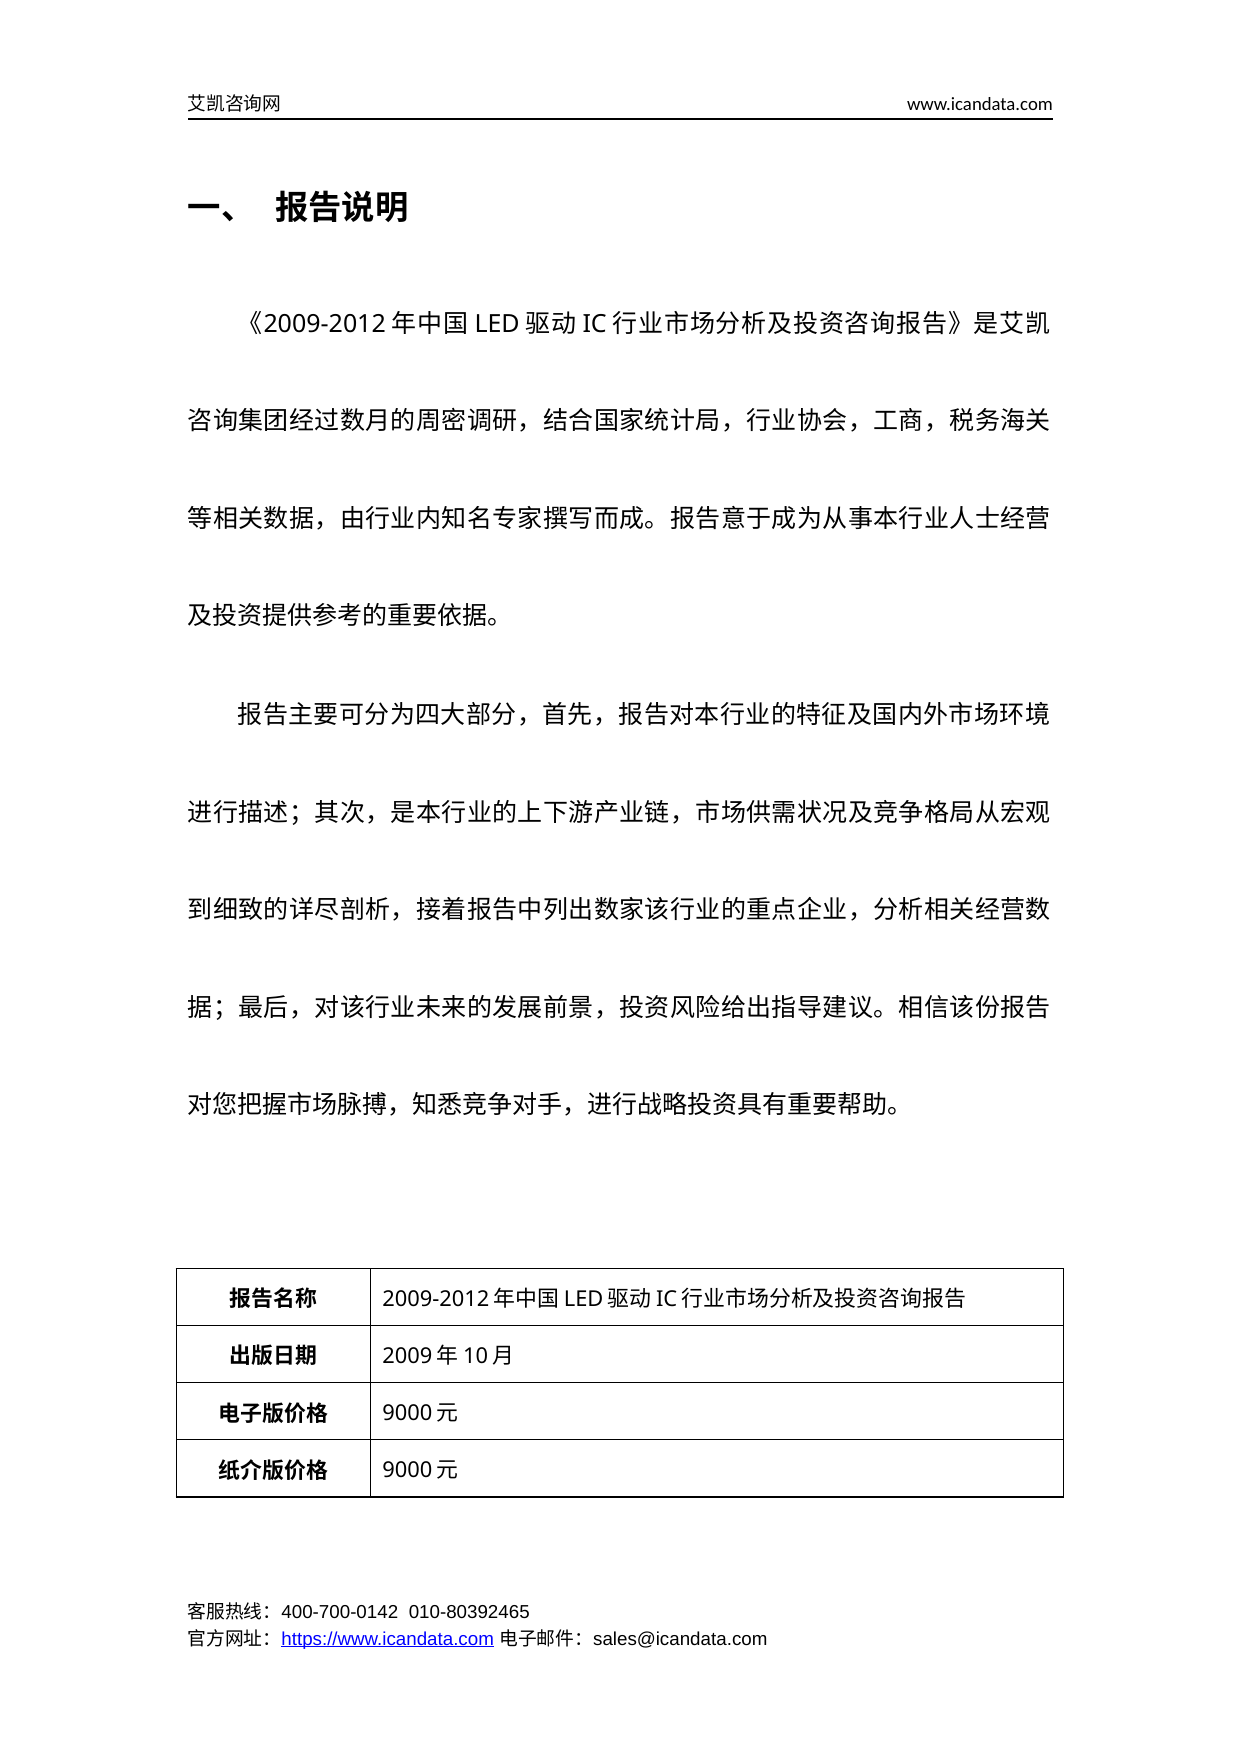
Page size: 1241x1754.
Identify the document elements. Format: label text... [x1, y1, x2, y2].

table_cell 电子版价格 [177, 1383, 370, 1439]
table_cell 9000元 [371, 1383, 1063, 1439]
text 报告主要可分为四大部分，首先，报告对本行业的特征及国内外市场环境进行描述；其次，是本行业的上下游产业链，市场供需状况及竞争格局从宏观到细致的详尽剖析，接着报告中列出数家该行业的重点企业，分析相关经营数据；最后，对该行业未来的发展前景，投资风险给出指导建议。相信该份报告对您把握市场脉搏，知悉竞争对手，进行战略投资具有重要帮助。 [187, 681, 1053, 1136]
table_cell 9000元 [371, 1440, 1063, 1496]
table_header 2009-2012年中国LED驱动IC行业市场分析及投资咨询报告 [371, 1269, 1063, 1325]
subtitle 报告说明 [187, 172, 1053, 237]
table_cell 2009年10月 [371, 1326, 1063, 1382]
text 《2009-2012年中国LED驱动IC行业市场分析及投资咨询报告》是艾凯咨询集团经过数月的周密调研，结合国家统计局，行业协会，工商，税务海关等相关数据，由行业内知名专家撰写而成。报告意于成为从事本行业人士经营及投资提供参考的重要依据。 [187, 289, 1053, 646]
table_header 报告名称 [177, 1269, 370, 1325]
table_cell 纸介版价格 [177, 1440, 370, 1496]
table_cell 出版日期 [177, 1326, 370, 1382]
